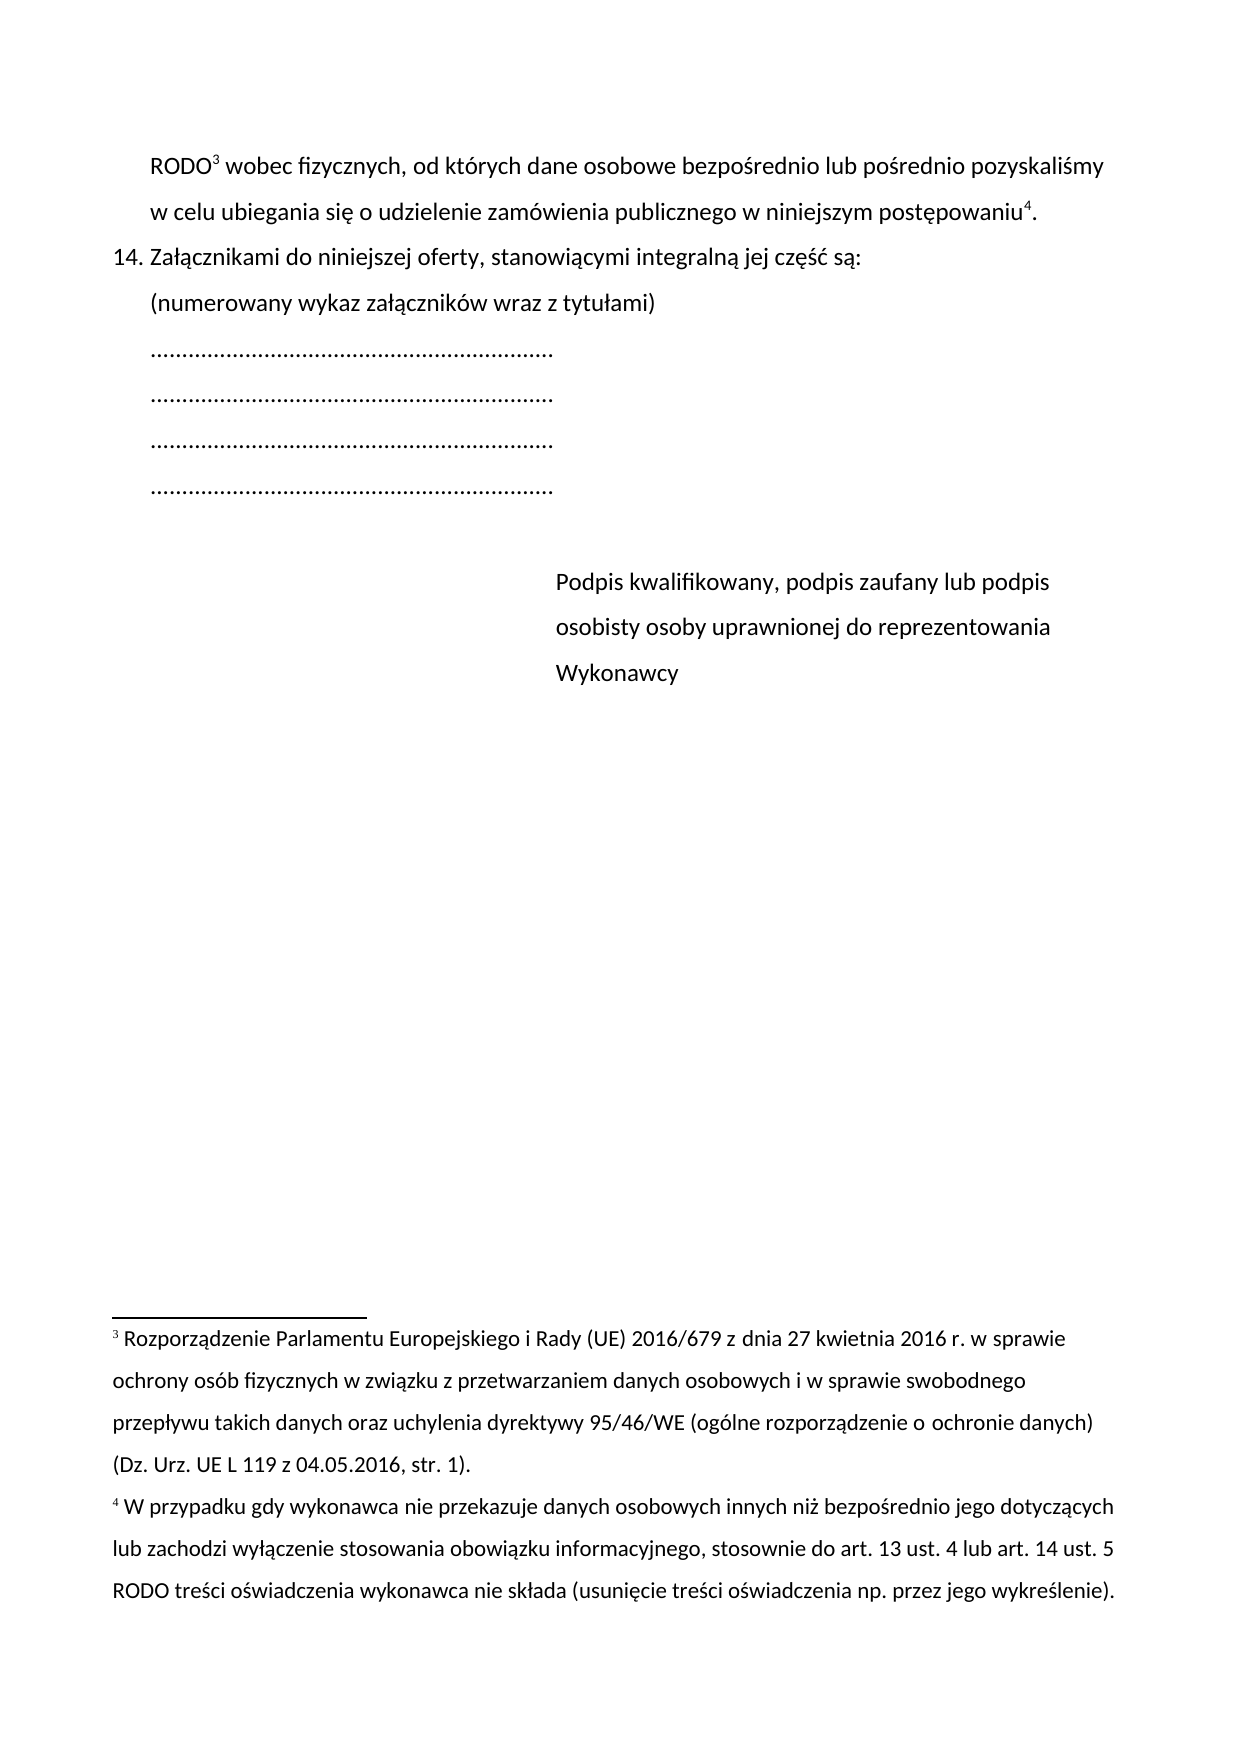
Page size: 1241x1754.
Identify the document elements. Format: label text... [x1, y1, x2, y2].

list Załącznikami do niniejszej oferty, stanowiącymi integralną jej część są: [112, 241, 1128, 272]
text (numerowany wykaz załączników wraz z tytułami) [150, 287, 1128, 318]
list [112, 150, 1128, 226]
text ................................................................ [150, 379, 1128, 409]
text Podpis kwalifikowany, podpis zaufany lub podpis osobisty osoby uprawnionej do reprezentowania Wykonawcy [556, 566, 1128, 688]
text ................................................................ [150, 470, 1128, 501]
text ................................................................ [150, 424, 1128, 455]
text ................................................................ [150, 333, 1128, 363]
